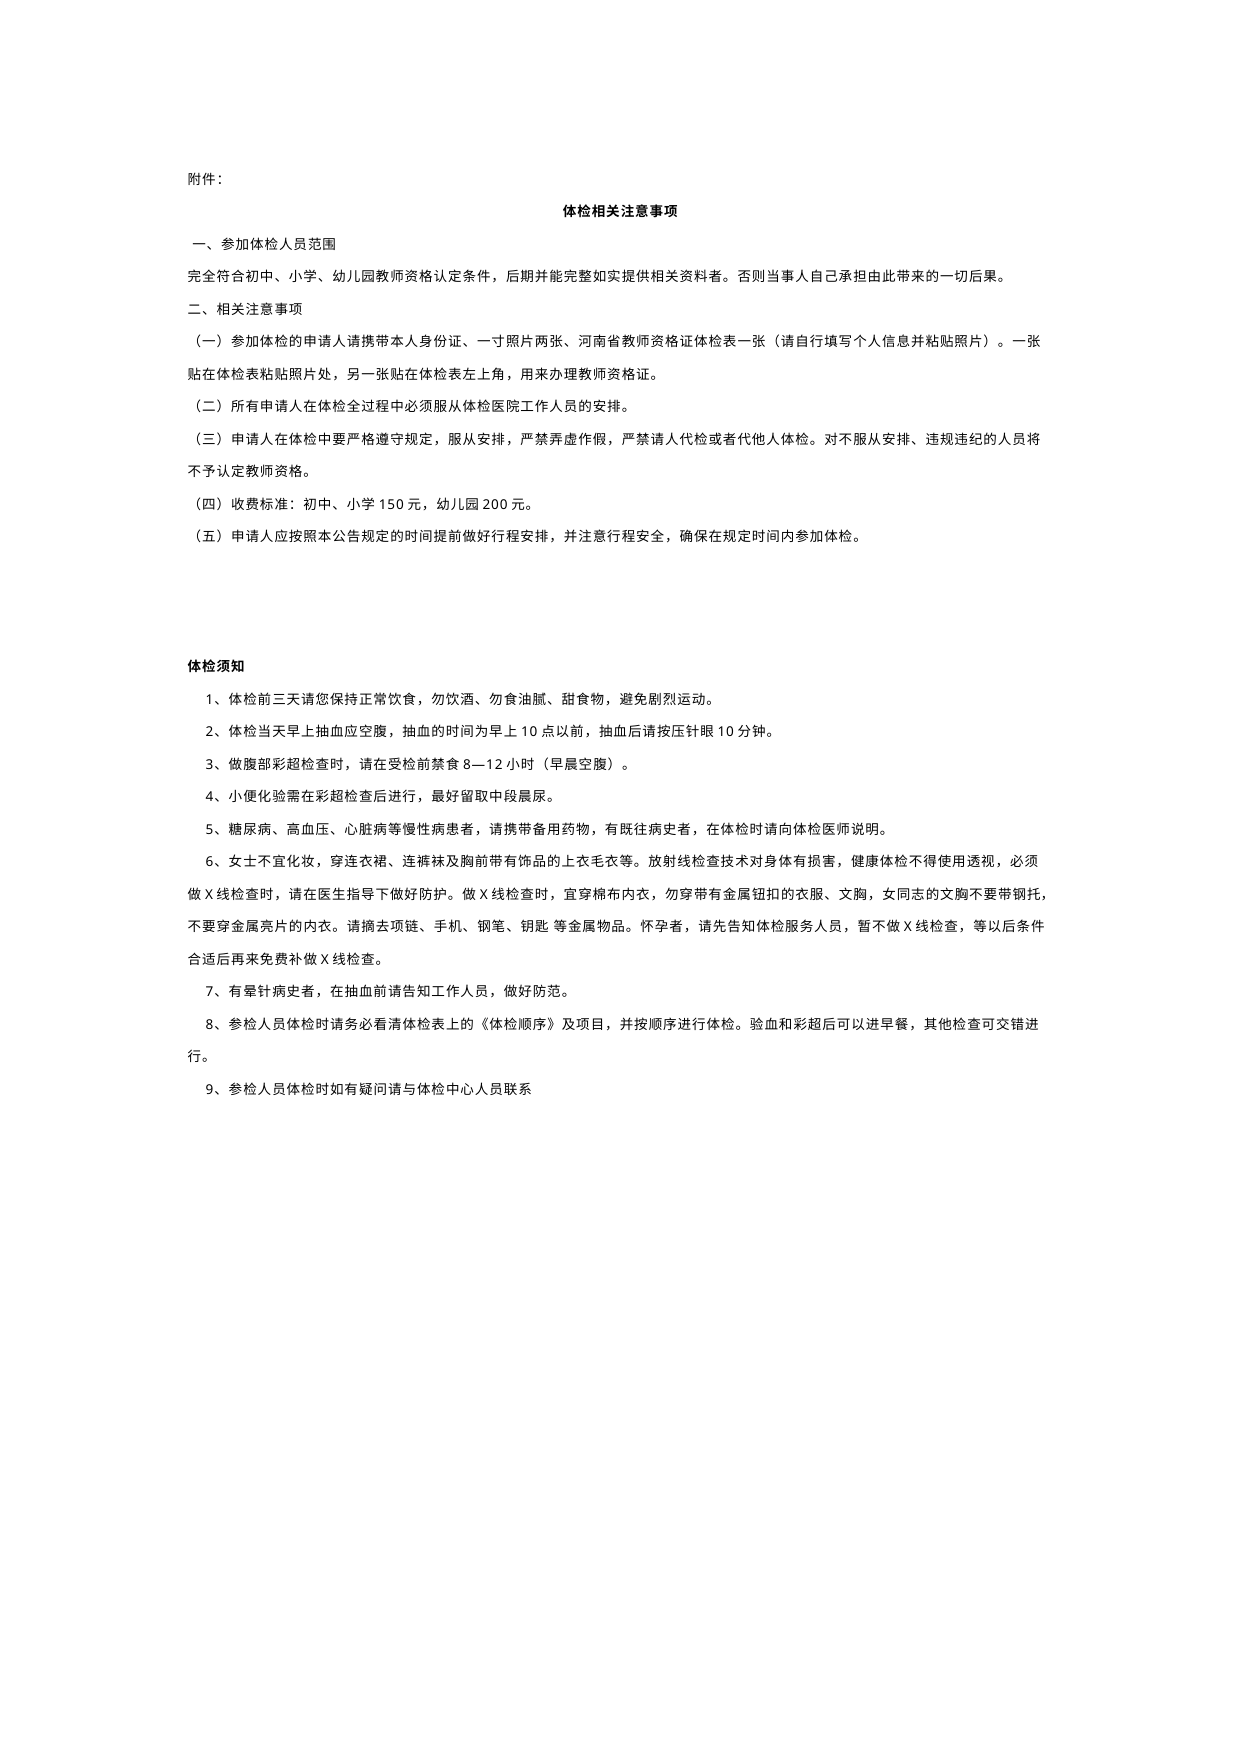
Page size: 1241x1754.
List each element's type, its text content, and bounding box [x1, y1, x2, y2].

text 一、参加体检人员范围 完全符合初中、小学、幼儿园教师资格认定条件，后期并能完整如实提供相关资料者。否则当事人自己承担由此带来的一切后果。 二、相关注意事项 （一）参加体检的申请人请携带本人身份证、一寸照片两张、河南省教师资格证体检表一张（请自行填写个人信息并粘贴照片）。一张贴在体检表粘贴照片处，另一张贴在体检表左上角，用来办理教师资格证。 （二）所有申请人在体检全过程中必须服从体检医院工作人员的安排。 （三）申请人在体检中要严格遵守规定，服从安排，严禁弄虚作假，严禁请人代检或者代他人体检。对不服从安排、违规违纪的人员将不予认定教师资格。 （四）收费标准：初中、小学150元，幼儿园200元。 （五）申请人应按照本公告规定的时间提前做好行程安排，并注意行程安全，确保在规定时间内参加体检。 体检须知 1、体检前三天请您保持正常饮食，勿饮酒、勿食油腻、甜食物，避免剧烈运动。 2、体检当天早上抽血应空腹，抽血的时间为早上10点以前，抽血后请按压针眼10分钟。 3、做腹部彩超检查时，请在受检前禁食8—12小时（早晨空腹）。 4、小便化验需在彩超检查后进行，最好留取中段晨尿。 5、糖尿病、高血压、心脏病等慢性病患者，请携带备用药物，有既往病史者，在体检时请向体检医师说明。 6、女士不宜化妆，穿连衣裙、连裤袜及胸前带有饰品的上衣毛衣等。放射线检查技术对身体有损害，健康体检不得使用透视，必须做X线检查时，请在医生指导下做好防护。做X线检查时，宜穿棉布内衣，勿穿带有金属钮扣的衣服、文胸，女同志的文胸不要带钢托，不要穿金属亮片的内衣。请摘去项链、手机、钢笔、钥匙 等金属物品。怀孕者，请先告知体检服务人员，暂不做X线检查，等以后条件合适后再来免费补做X线检查。 7、有晕针病史者，在抽血前请告知工作人员，做好防范。 8、参检人员体检时请务必看清体检表上的《体检顺序》及项目，并按顺序进行体检。验血和彩超后可以进早餐，其他检查可交错进行。 9、参检人员体检时如有疑问请与体检中心人员联系 [187, 227, 1053, 1104]
text 附件： [187, 162, 1053, 194]
text 体检相关注意事项 [187, 194, 1053, 227]
